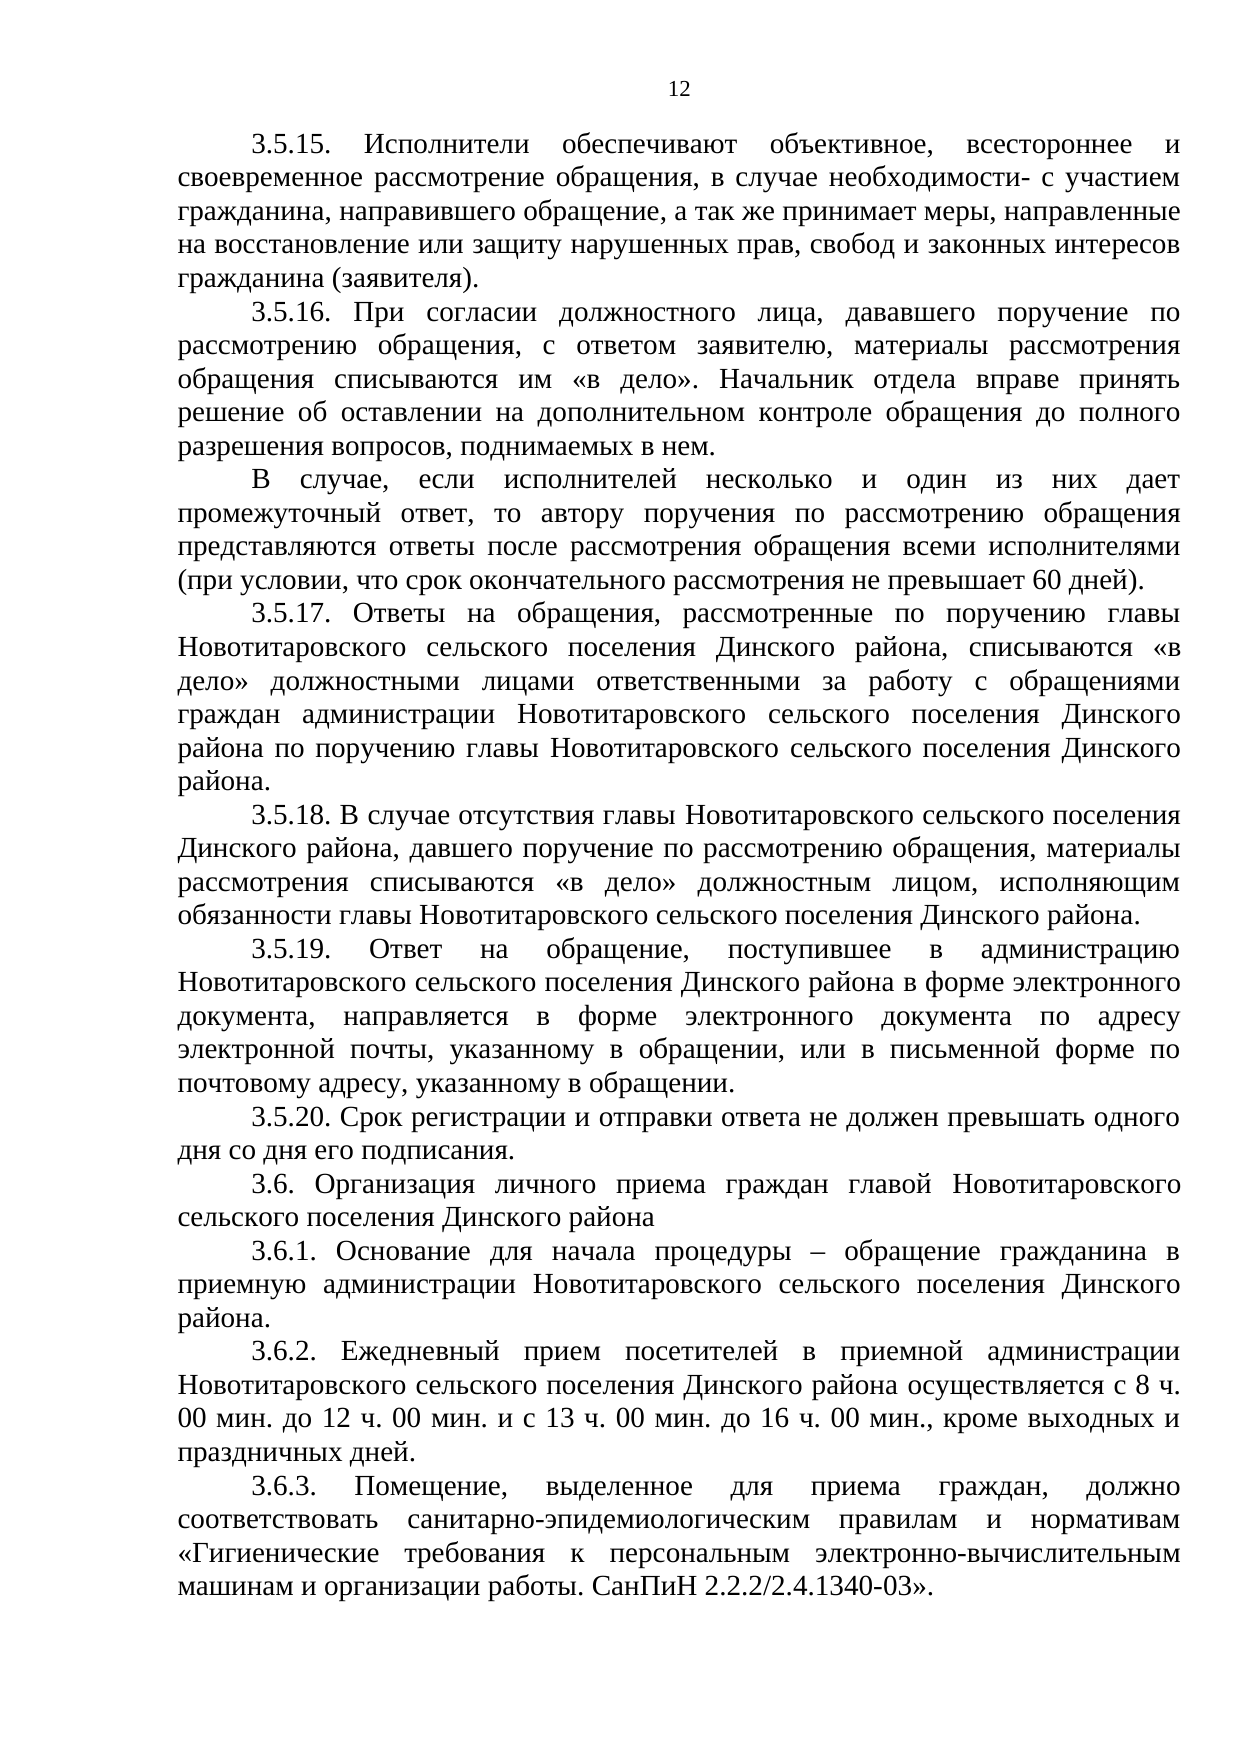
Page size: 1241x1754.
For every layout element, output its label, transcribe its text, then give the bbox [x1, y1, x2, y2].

text 3.5.16. При согласии должностного лица, дававшего поручение по рассмотрению обращения, с ответом заявителю, материалы рассмотрения обращения списываются им «в дело». Начальник отдела вправе принять решение об оставлении на дополнительном контроле обращения до полного разрешения вопросов, поднимаемых в нем. [177, 294, 1181, 461]
text 3.5.19. Ответ на обращение, поступившее в администрацию Новотитаровского сельского поселения Динского района в форме электронного документа, направляется в форме электронного документа по адресу электронной почты, указанному в обращении, или в письменной форме по почтовому адресу, указанному в обращении. [177, 931, 1181, 1099]
text 3.5.15. Исполнители обеспечивают объективное, всестороннее и своевременное рассмотрение обращения, в случае необходимости- с участием гражданина, направившего обращение, а так же принимает меры, направленные на восстановление или защиту нарушенных прав, свобод и законных интересов гражданина (заявителя). [177, 126, 1181, 294]
text 3.5.17. Ответы на обращения, рассмотренные по поручению главы Новотитаровского сельского поселения Динского района, списываются «в дело» должностными лицами ответственными за работу с обращениями граждан администрации Новотитаровского сельского поселения Динского района по поручению главы Новотитаровского сельского поселения Динского района. [177, 596, 1181, 797]
text 3.5.20. Срок регистрации и отправки ответа не должен превышать одного дня со дня его подписания. [177, 1099, 1181, 1166]
text 3.6.1. Основание для начала процедуры – обращение гражданина в приемную администрации Новотитаровского сельского поселения Динского района. [177, 1233, 1181, 1333]
text 3.6. Организация личного приема граждан главой Новотитаровского сельского поселения Динского района [177, 1166, 1181, 1233]
text 3.5.18. В случае отсутствия главы Новотитаровского сельского поселения Динского района, давшего поручение по рассмотрению обращения, материалы рассмотрения списываются «в дело» должностным лицом, исполняющим обязанности главы Новотитаровского сельского поселения Динского района. [177, 797, 1181, 931]
text 3.6.3. Помещение, выделенное для приема граждан, должно соответствовать санитарно-эпидемиологическим правилам и нормативам «Гигиенические требования к персональным электронно-вычислительным машинам и организации работы. СанПиН 2.2.2/2.4.1340-03». [177, 1468, 1181, 1602]
text 3.6.2. Ежедневный прием посетителей в приемной администрации Новотитаровского сельского поселения Динского района осуществляется с 8 ч. 00 мин. до 12 ч. 00 мин. и с 13 ч. 00 мин. до 16 ч. 00 мин., кроме выходных и праздничных дней. [177, 1333, 1181, 1468]
text В случае, если исполнителей несколько и один из них дает промежуточный ответ, то автору поручения по рассмотрению обращения представляются ответы после рассмотрения обращения всеми исполнителями (при условии, что срок окончательного рассмотрения не превышает 60 дней). [177, 461, 1181, 596]
